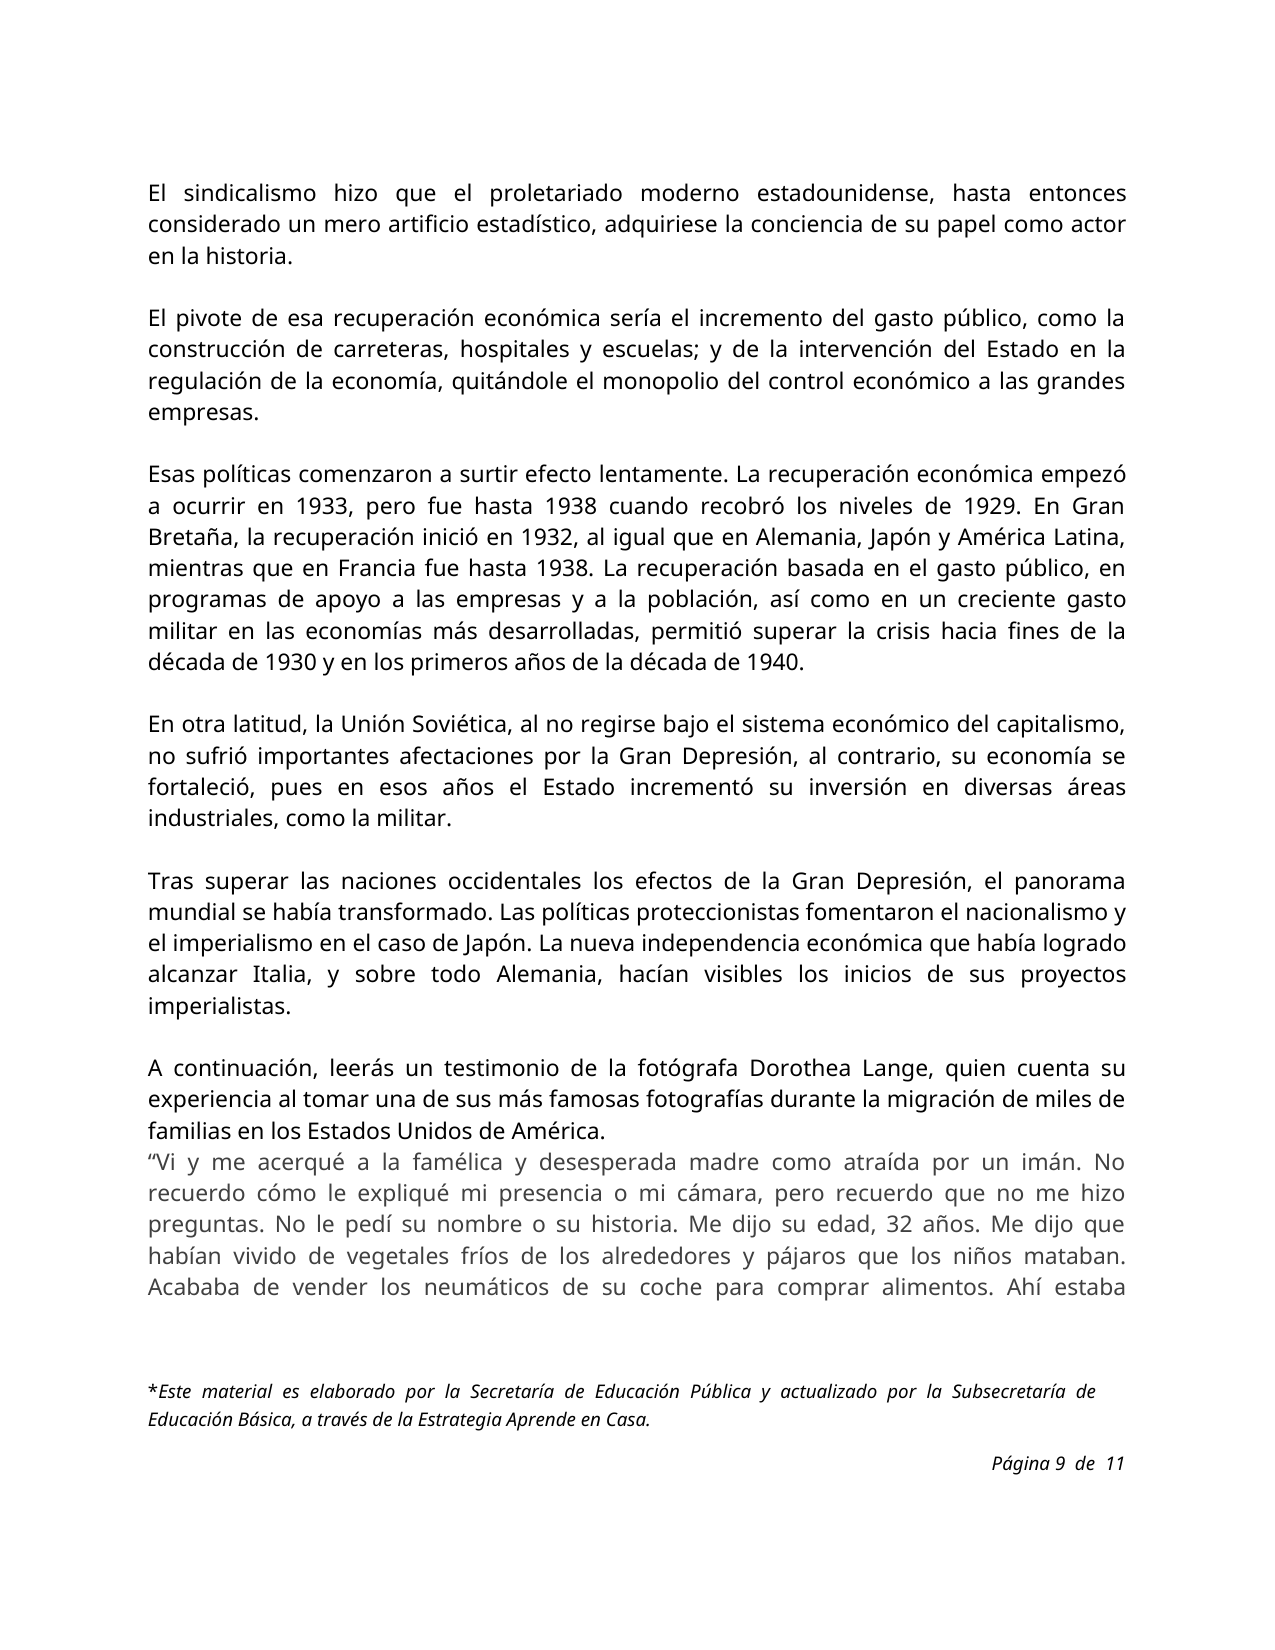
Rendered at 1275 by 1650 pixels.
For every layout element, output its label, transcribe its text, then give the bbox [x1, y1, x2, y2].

text Tras superar las naciones occidentales los efectos de la Gran Depresión, el panorama mundial se había transformado. Las políticas proteccionistas fomentaron el nacionalismo y el imperialismo en el caso de Japón. La nueva independencia económica que había logrado alcanzar Italia, y sobre todo Alemania, hacían visibles los inicios de sus proyectos imperialistas. [148, 865, 1127, 1021]
text El sindicalismo hizo que el proletariado moderno estadounidense, hasta entonces considerado un mero artificio estadístico, adquiriese la conciencia de su papel como actor en la historia. [148, 177, 1127, 271]
text El pivote de esa recuperación económica sería el incremento del gasto público, como la construcción de carreteras, hospitales y escuelas; y de la intervención del Estado en la regulación de la economía, quitándole el monopolio del control económico a las grandes empresas. [148, 302, 1127, 427]
text A continuación, leerás un testimonio de la fotógrafa Dorothea Lange, quien cuenta su experiencia al tomar una de sus más famosas fotografías durante la migración de miles de familias en los Estados Unidos de América. [148, 1052, 1127, 1146]
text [148, 1146, 1127, 1302]
text Esas políticas comenzaron a surtir efecto lentamente. La recuperación económica empezó a ocurrir en 1933, pero fue hasta 1938 cuando recobró los niveles de 1929. En Gran Bretaña, la recuperación inició en 1932, al igual que en Alemania, Japón y América Latina, mientras que en Francia fue hasta 1938. La recuperación basada en el gasto público, en programas de apoyo a las empresas y a la población, así como en un creciente gasto militar en las economías más desarrolladas, permitió superar la crisis hacia fines de la década de 1930 y en los primeros años de la década de 1940. [148, 458, 1127, 677]
text En otra latitud, la Unión Soviética, al no regirse bajo el sistema económico del capitalismo, no sufrió importantes afectaciones por la Gran Depresión, al contrario, su economía se fortaleció, pues en esos años el Estado incrementó su inversión en diversas áreas industriales, como la militar. [148, 708, 1127, 833]
